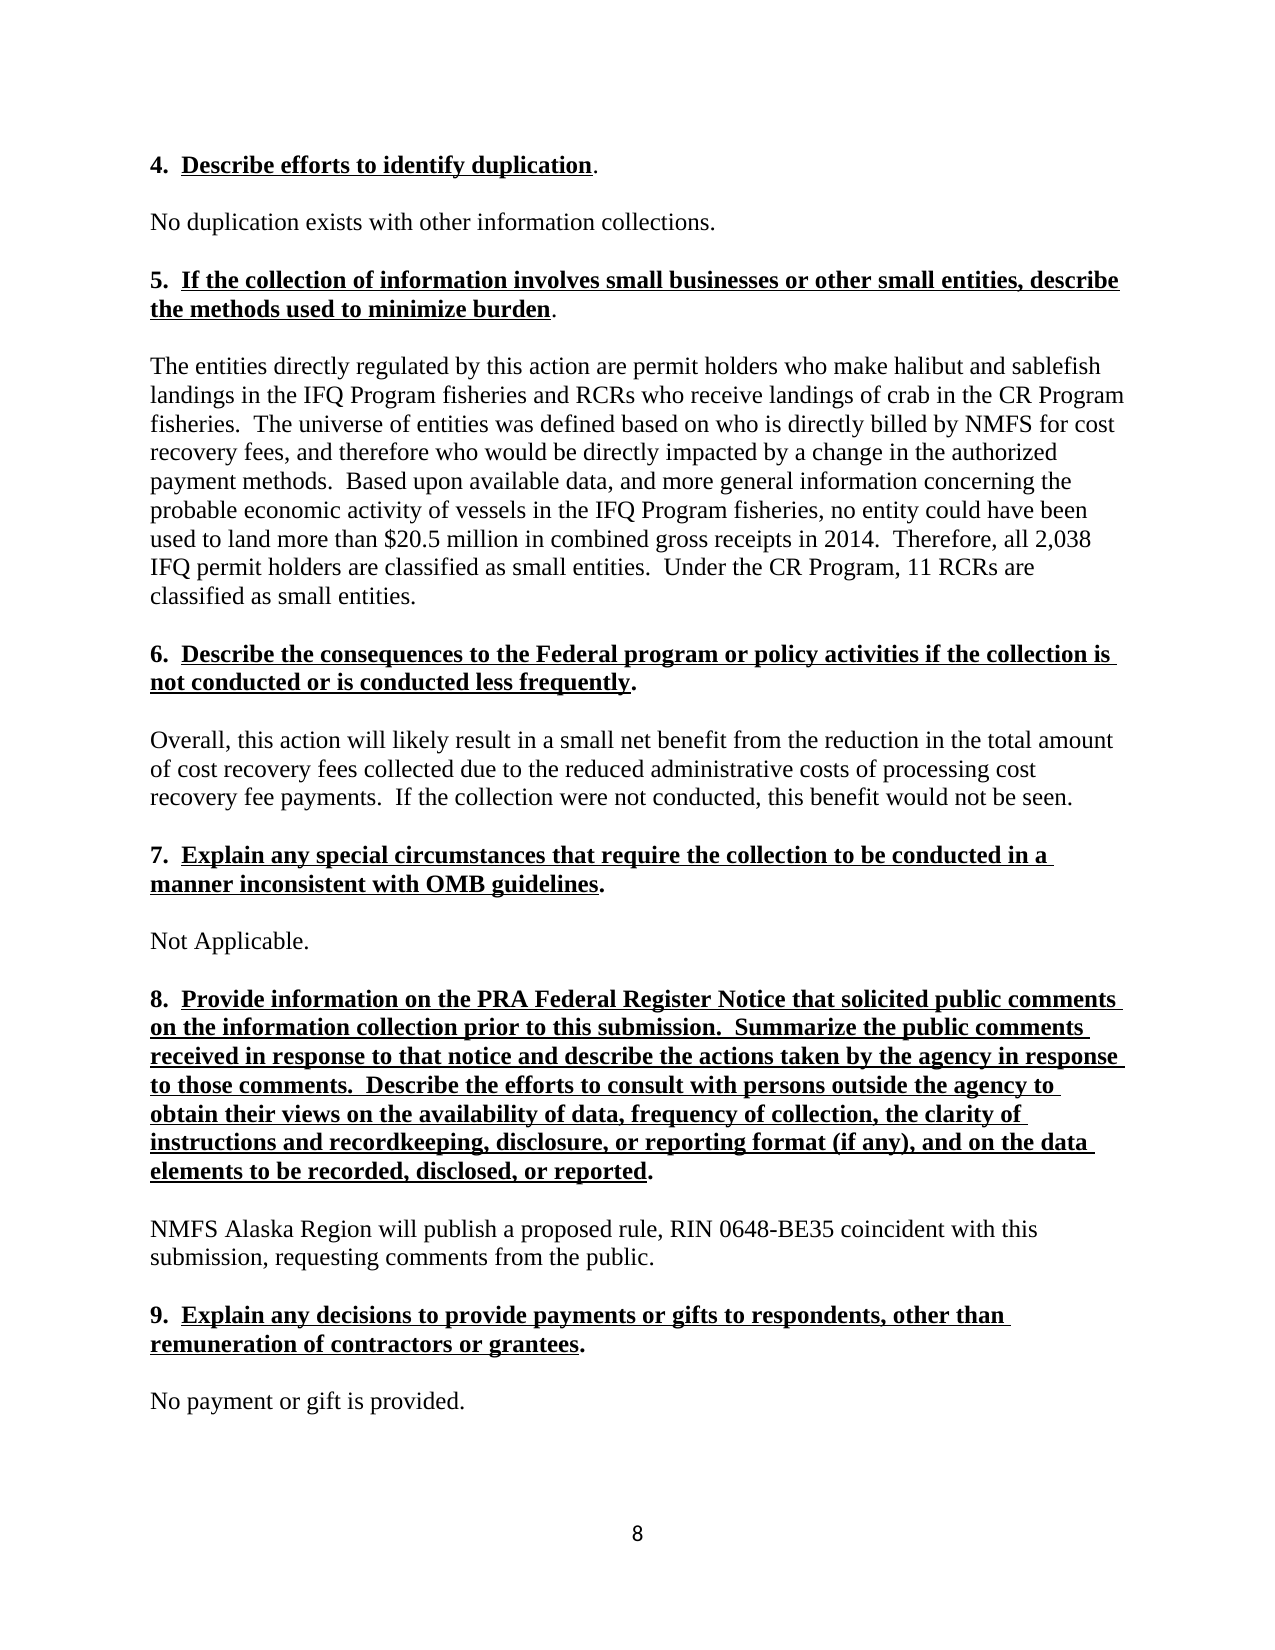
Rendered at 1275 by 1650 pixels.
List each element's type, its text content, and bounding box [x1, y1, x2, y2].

text Not Applicable. [150, 926, 1125, 955]
text NMFS Alaska Region will publish a proposed rule, RIN 0648-BE35 coincident with this submission, requesting comments from the public. [150, 1214, 1125, 1271]
text 6. Describe the consequences to the Federal program or policy activities if the collection is not conducted or is conducted less frequently. [150, 639, 1125, 696]
text No duplication exists with other information collections. [150, 207, 1125, 236]
text No payment or gift is provided. [150, 1386, 1125, 1415]
text 5. If the collection of information involves small businesses or other small entities, describe the methods used to minimize burden. [150, 265, 1125, 322]
text 4. Describe efforts to identify duplication. [150, 150, 1125, 179]
text 7. Explain any special circumstances that require the collection to be conducted in a manner inconsistent with OMB guidelines. [150, 840, 1125, 897]
text 8. Provide information on the PRA Federal Register Notice that solicited public comments on the information collection prior to this submission. Summarize the public comments received in response to that notice and describe the actions taken by the agency in response to those comments. Describe the efforts to consult with persons outside the agency to obtain their views on the availability of data, frequency of collection, the clarity of instructions and recordkeeping, disclosure, or reporting format (if any), and on the data elements to be recorded, disclosed, or reported. [150, 1068, 1125, 1185]
text 9. Explain any decisions to provide payments or gifts to respondents, other than remuneration of contractors or grantees. [150, 1300, 1125, 1357]
text Overall, this action will likely result in a small net benefit from the reduction in the total amount of cost recovery fees collected due to the reduced administrative costs of processing cost recovery fee payments. If the collection were not conducted, this benefit would not be seen. [150, 725, 1125, 811]
text The entities directly regulated by this action are permit holders who make halibut and sablefish landings in the IFQ Program fisheries and RCRs who receive landings of crab in the CR Program fisheries. The universe of entities was defined based on who is directly billed by NMFS for cost recovery fees, and therefore who would be directly impacted by a change in the authorized payment methods. Based upon available data, and more general information concerning the probable economic activity of vessels in the IFQ Program fisheries, no entity could have been used to land more than $20.5 million in combined gross receipts in 2014. Therefore, all 2,038 IFQ permit holders are classified as small entities. Under the CR Program, 11 RCRs are classified as small entities. [150, 351, 1125, 610]
text 8. Provide information on the PRA Federal Register Notice that solicited public comments on the information collection prior to this submission. Summarize the public comments received in response to that notice and describe the actions taken by the agency in response to those comments. Describe the efforts to consult with persons outside the agency to obtain their views on the availability of data, frequency of collection, the clarity of instructions and recordkeeping, disclosure, or reporting format (if any), and on the data elements to be recorded, disclosed, or reported. [150, 984, 1125, 1066]
